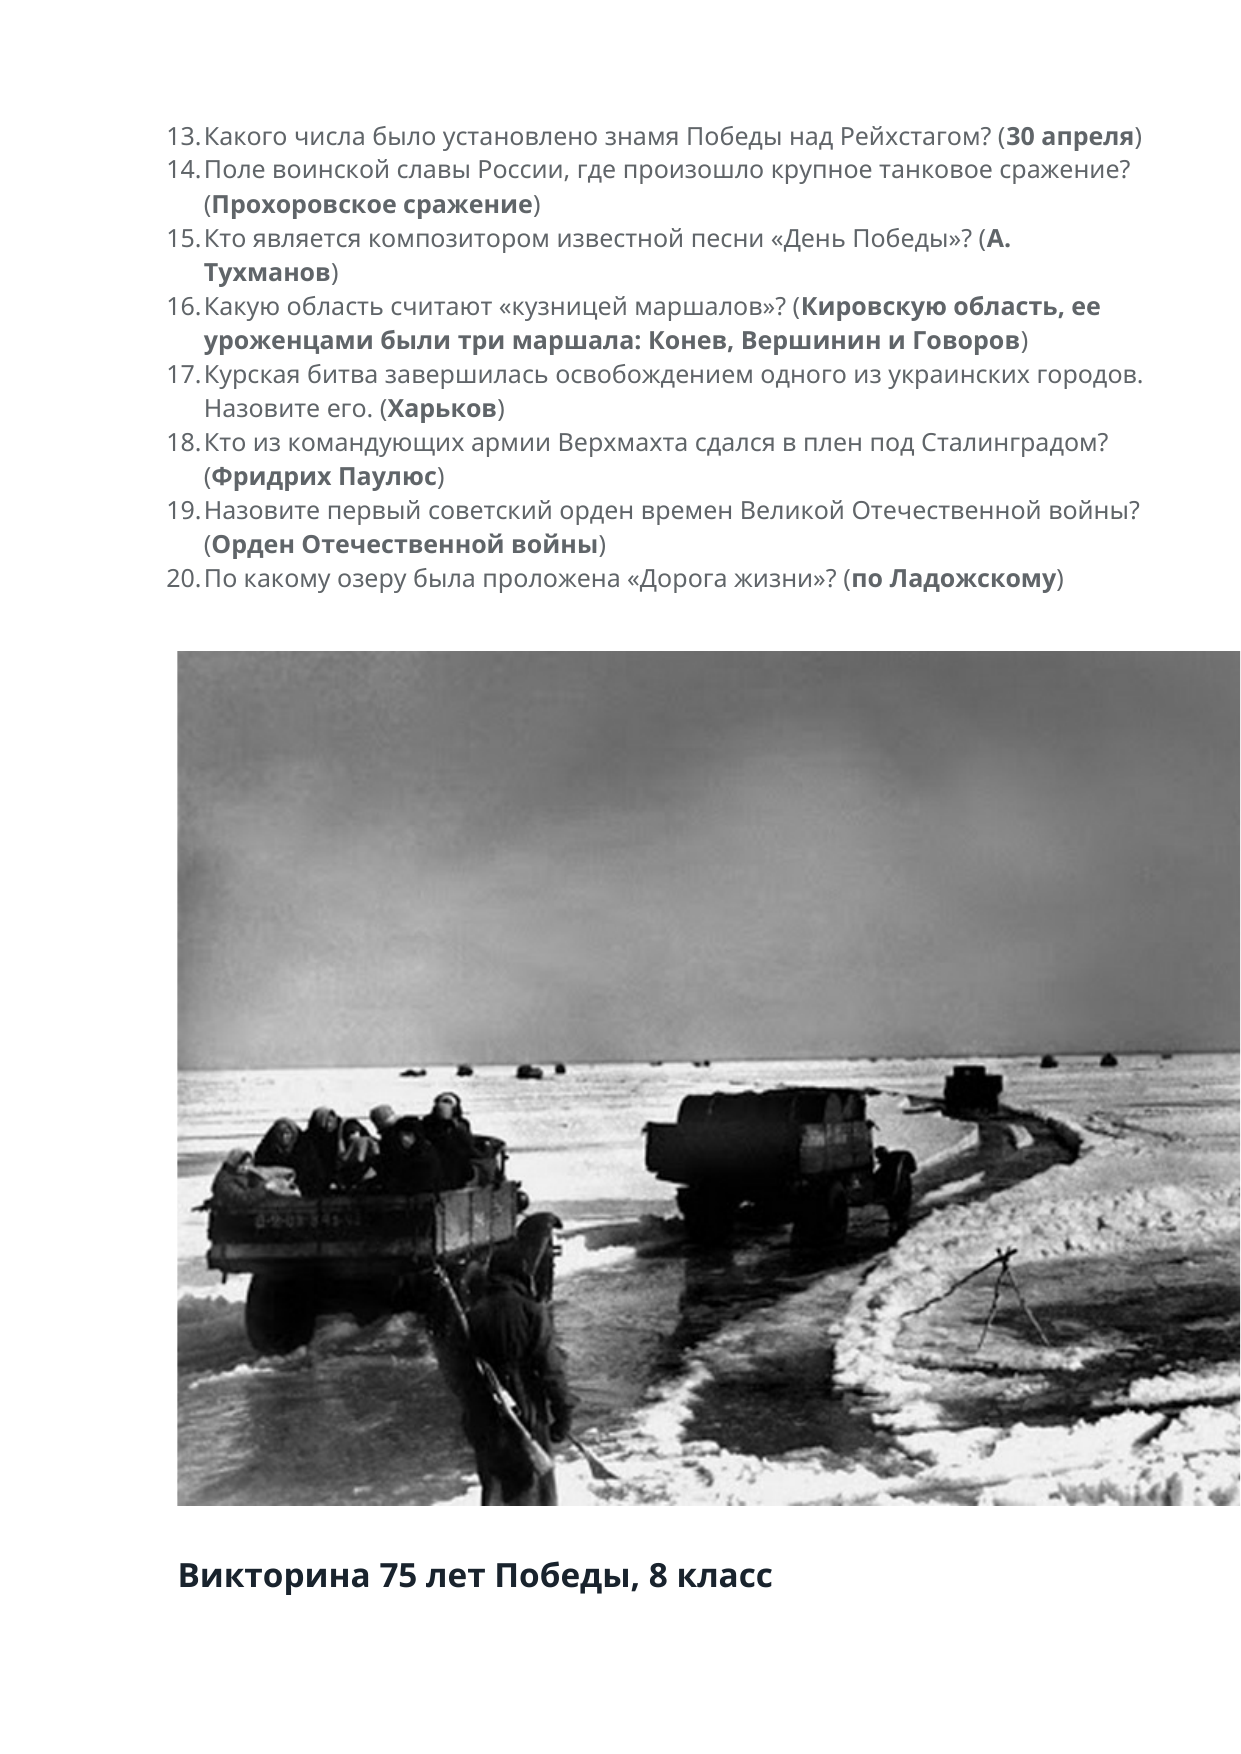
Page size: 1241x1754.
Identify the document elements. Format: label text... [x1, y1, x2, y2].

list Какую область считают «кузницей маршалов»? (Кировскую область, ее уроженцами были три маршала: Конев, Вершинин и Говоров) [166, 288, 1152, 357]
list Кто из командующих армии Верхмахта сдался в плен под Сталинградом? (Фридрих Паулюс) [166, 425, 1152, 493]
list Назовите первый советский орден времен Великой Отечественной войны? (Орден Отечественной войны) [166, 493, 1152, 561]
list Курская битва завершилась освобождением одного из украинских городов. Назовите его. (Харьков) [166, 357, 1152, 425]
list Поле воинской славы России, где произошло крупное танковое сражение? (Прохоровское сражение) [166, 152, 1152, 220]
picture [177, 651, 1241, 1506]
list Какого числа было установлено знамя Победы над Рейхстагом? (30 апреля) [166, 118, 1152, 152]
text Викторина 75 лет Победы, 8 класс [177, 1552, 1152, 1598]
list Кто является композитором известной песни «День Победы»? (А. Тухманов) [166, 220, 1152, 288]
list По какому озеру была проложена «Дорога жизни»? (по Ладожскому) [166, 561, 1152, 595]
